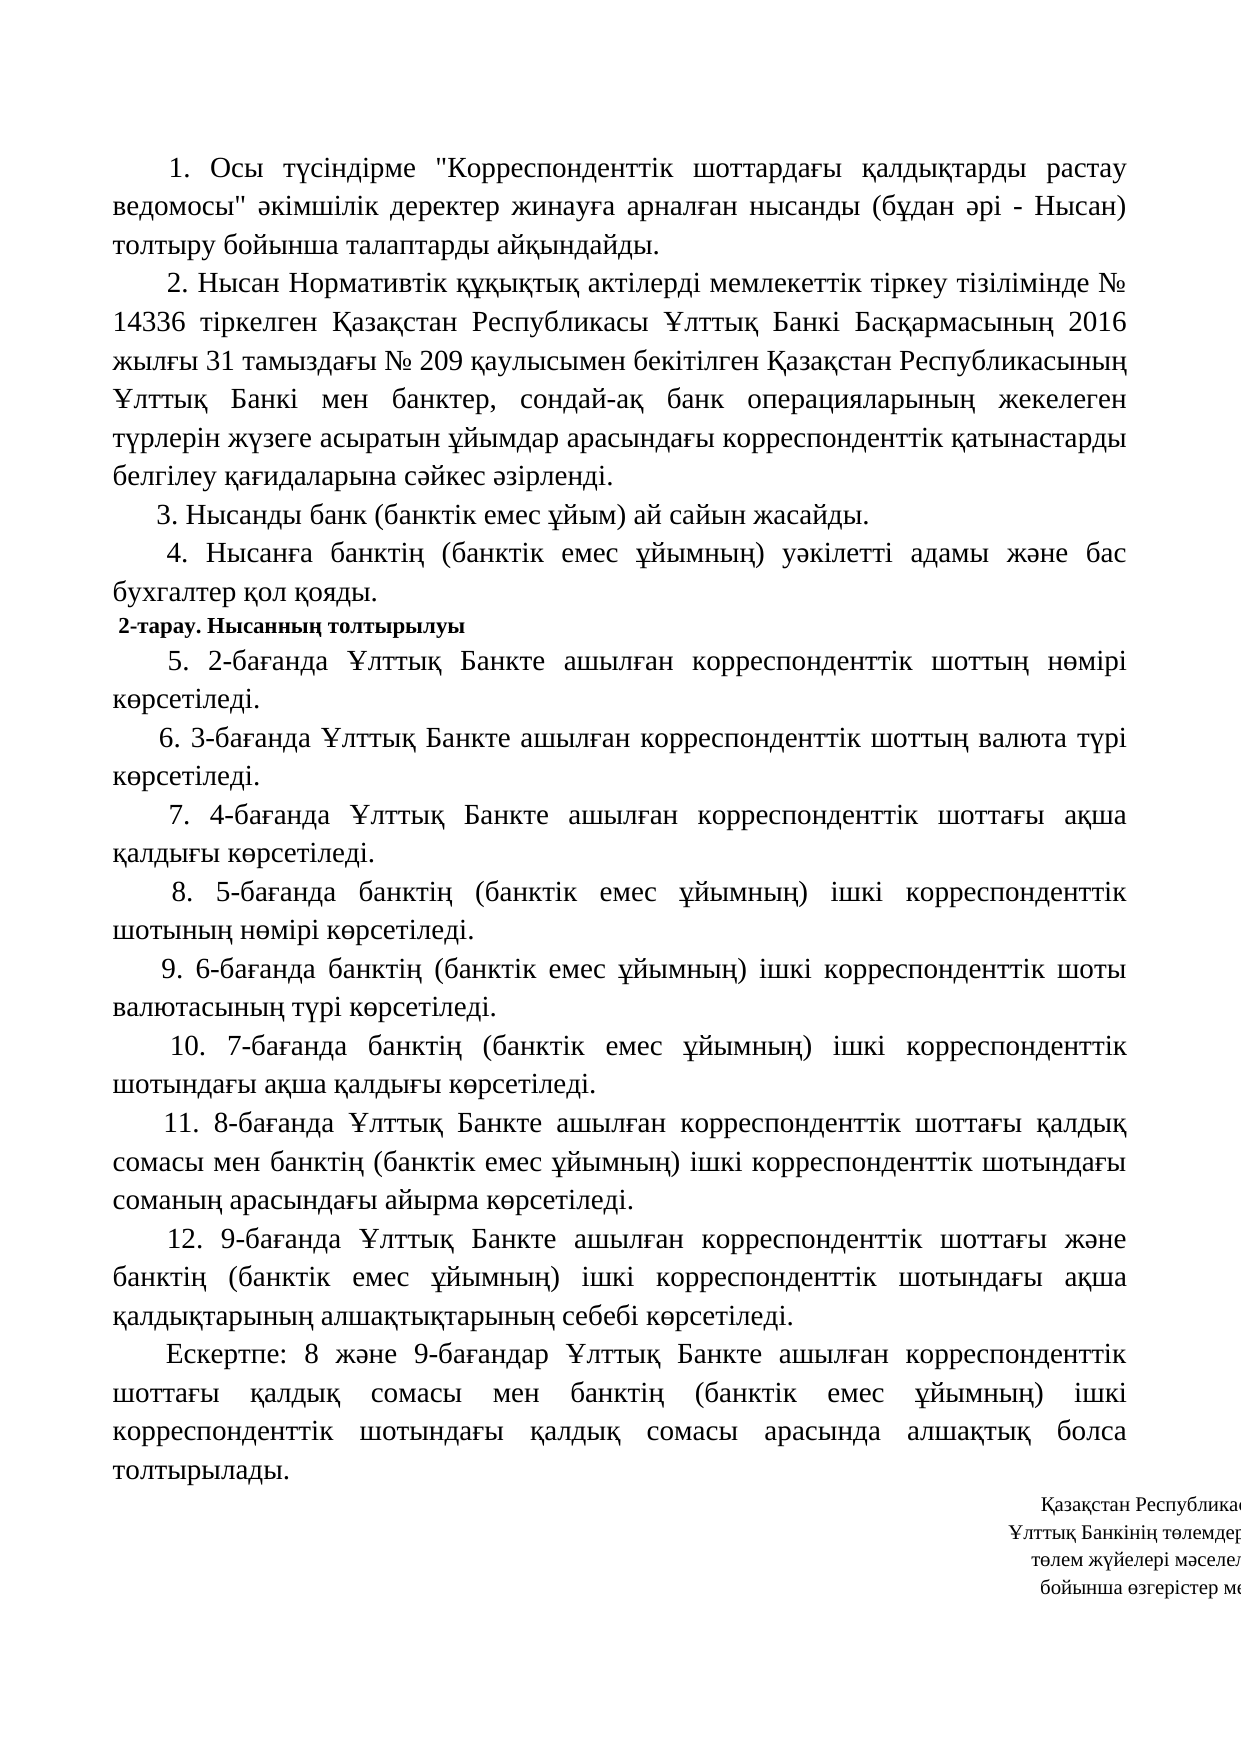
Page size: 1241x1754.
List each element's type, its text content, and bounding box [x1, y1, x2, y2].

text 10. 7-бағанда банктің (банктік емес ұйымның) ішкі корреспонденттік шотындағы ақша қалдығы көрсетіледі. [112, 1028, 1128, 1100]
text 3. Нысанды банк (банктік емес ұйым) ай сайын жасайды. [112, 497, 1128, 530]
text Ескертпе: 8 және 9-бағандар Ұлттық Банкте ашылған корреспонденттік шоттағы қалдық сомасы мен банктің (банктік емес ұйымның) ішкі корреспонденттік шотындағы қалдық сомасы арасында алшақтық болса толтырылады. [112, 1336, 1128, 1486]
text 8. 5-бағанда банктің (банктік емес ұйымның) ішкі корреспонденттік шотының нөмірі көрсетіледі. [112, 874, 1128, 946]
text 2-тарау. Нысанның толтырылуы [112, 612, 1128, 639]
text 11. 8-бағанда Ұлттық Банкте ашылған корреспонденттік шоттағы қалдық сомасы мен банктің (банктік емес ұйымның) ішкі корреспонденттік шотындағы соманың арасындағы айырма көрсетіледі. [112, 1105, 1128, 1216]
text 4. Нысанға банктің (банктік емес ұйымның) уәкілетті адамы және бас бухгалтер қол қояды. [112, 535, 1128, 607]
text 1. Осы түсіндірме "Корреспонденттік шоттардағы қалдықтарды растау ведомосы" әкімшілік деректер жинауға арналған нысанды (бұдан әрі - Нысан) толтыру бойынша талаптарды айқындайды. [112, 150, 1128, 261]
text 7. 4-бағанда Ұлттық Банкте ашылған корреспонденттік шоттағы ақша қалдығы көрсетіледі. [112, 797, 1128, 869]
text 2. Нысан Нормативтік құқықтық актілерді мемлекеттік тіркеу тізілімінде № 14336 тіркелген Қазақстан Республикасы Ұлттық Банкі Басқармасының 2016 жылғы 31 тамыздағы № 209 қаулысымен бекітілген Қазақстан Республикасының Ұлттық Банкі мен банктер, сондай-ақ банк операцияларының жекелеген түрлерін жүзеге асыратын ұйымдар арасындағы корреспонденттік қатынастарды белгілеу қағидаларына сәйкес әзірленді. [112, 266, 1128, 492]
text 6. 3-бағанда Ұлттық Банкте ашылған корреспонденттік шоттың валюта түрі көрсетіледі. [112, 720, 1128, 792]
text 9. 6-бағанда банктің (банктік емес ұйымның) ішкі корреспонденттік шоты валютасының түрі көрсетіледі. [112, 951, 1128, 1023]
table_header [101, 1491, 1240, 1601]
text 12. 9-бағанда Ұлттық Банкте ашылған корреспонденттік шоттағы және банктің (банктік емес ұйымның) ішкі корреспонденттік шотындағы ақша қалдықтарының алшақтықтарының себебі көрсетіледі. [112, 1221, 1128, 1331]
text 5. 2-бағанда Ұлттық Банкте ашылған корреспонденттік шоттың нөмірі көрсетіледі. [112, 643, 1128, 715]
